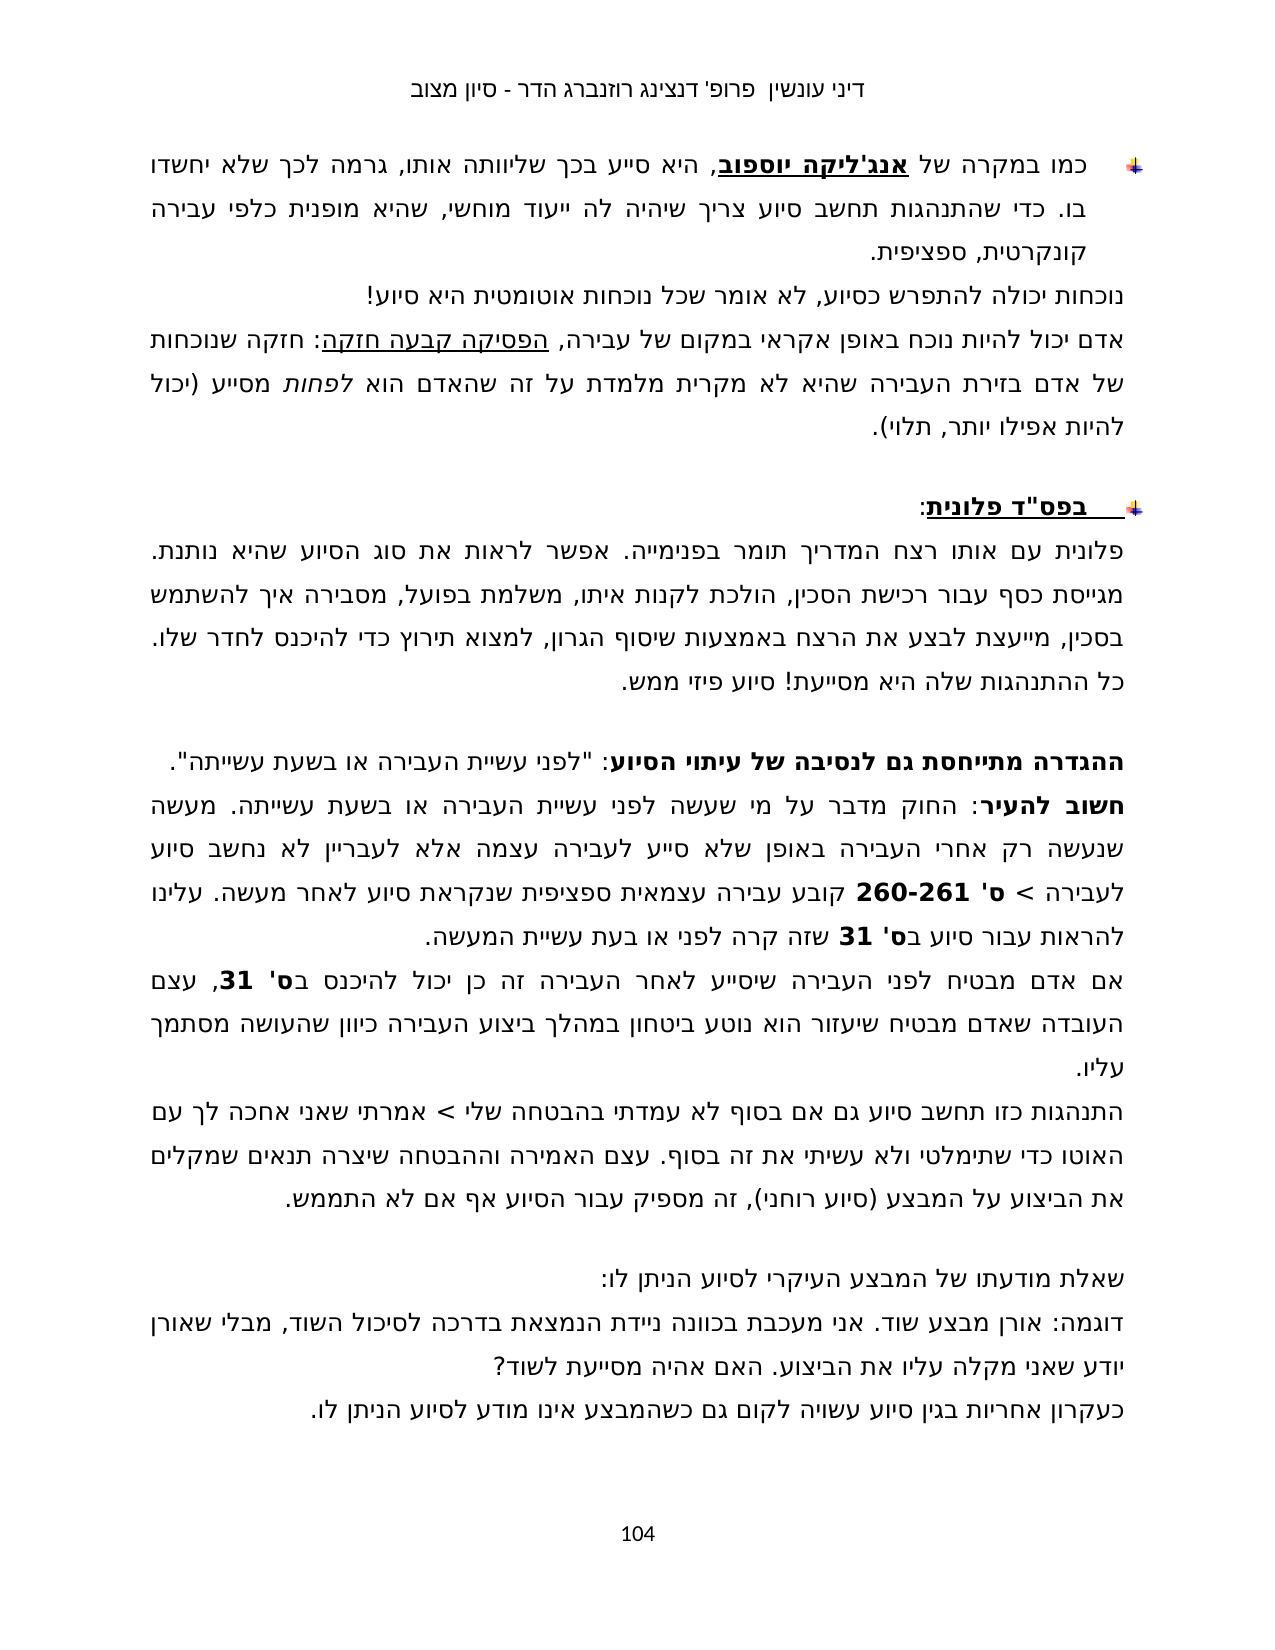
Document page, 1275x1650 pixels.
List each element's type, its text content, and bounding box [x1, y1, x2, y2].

text שאלת מודעתו של המבצע העיקרי לסיוע הניתן לו: [150, 1264, 1125, 1293]
picture [1126, 499, 1143, 516]
text אדם יכול להיות נוכח באופן אקראי במקום של עבירה, הפסיקה קבעה חזקה: חזקה שנוכחות של אדם בזירת העבירה שהיא לא מקרית מלמדת על זה שהאדם הוא לפחות מסייע (יכול להיות אפילו יותר, תלוי). [150, 325, 1125, 442]
text חשוב להעיר: החוק מדבר על מי שעשה לפני עשיית העבירה או בשעת עשייתה. מעשה שנעשה רק אחרי העבירה באופן שלא סייע לעבירה עצמה אלא לעבריין לא נחשב סיוע לעבירה > ס' 260-261 קובע עבירה עצמאית ספציפית שנקראת סיוע לאחר מעשה. עלינו להראות עבור סיוע בס' 31 שזה קרה לפני או בעת עשיית המעשה. [150, 791, 1125, 951]
text ההגדרה מתייחסת גם לנסיבה של עיתוי הסיוע: "לפני עשיית העבירה או בשעת עשייתה". [150, 747, 1125, 776]
text דוגמה: אורן מבצע שוד. אני מעכבת בכוונה ניידת הנמצאת בדרכה לסיכול השוד, מבלי שאורן יודע שאני מקלה עליו את הביצוע. האם אהיה מסייעת לשוד? [150, 1308, 1125, 1381]
list כמו במקרה של אנג'ליקה יוספוב, היא סייע בכך שליוותה אותו, גרמה לכך שלא יחשדו בו. כדי שהתנהגות תחשב סיוע צריך שיהיה לה ייעוד מוחשי, שהיא מופנית כלפי עבירה קונקרטית, ספציפית. [150, 150, 1125, 267]
text אם אדם מבטיח לפני העבירה שיסייע לאחר העבירה זה כן יכול להיכנס בס' 31, עצם העובדה שאדם מבטיח שיעזור הוא נוטע ביטחון במהלך ביצוע העבירה כיוון שהעושה מסתמך עליו. [150, 966, 1125, 1082]
list בפס"ד פלונית: [150, 492, 1125, 521]
text התנהגות כזו תחשב סיוע גם אם בסוף לא עמדתי בהבטחה שלי > אמרתי שאני אחכה לך עם האוטו כדי שתימלטי ולא עשיתי את זה בסוף. עצם האמירה וההבטחה שיצרה תנאים שמקלים את הביצוע על המבצע (סיוע רוחני), זה מספיק עבור הסיוע אף אם לא התממש. [150, 1097, 1125, 1214]
text כעקרון אחריות בגין סיוע עשויה לקום גם כשהמבצע אינו מודע לסיוע הניתן לו. [150, 1396, 1125, 1425]
text פלונית עם אותו רצח המדריך תומר בפנימייה. אפשר לראות את סוג הסיוע שהיא נותנת. מגייסת כסף עבור רכישת הסכין, הולכת לקנות איתו, משלמת בפועל, מסבירה איך להשתמש בסכין, מייעצת לבצע את הרצח באמצעות שיסוף הגרון, למצוא תירוץ כדי להיכנס לחדר שלו. כל ההתנהגות שלה היא מסייעת! סיוע פיזי ממש. [150, 536, 1125, 696]
picture [1126, 156, 1143, 174]
text נוכחות יכולה להתפרש כסיוע, לא אומר שכל נוכחות אוטומטית היא סיוע! [150, 281, 1125, 310]
